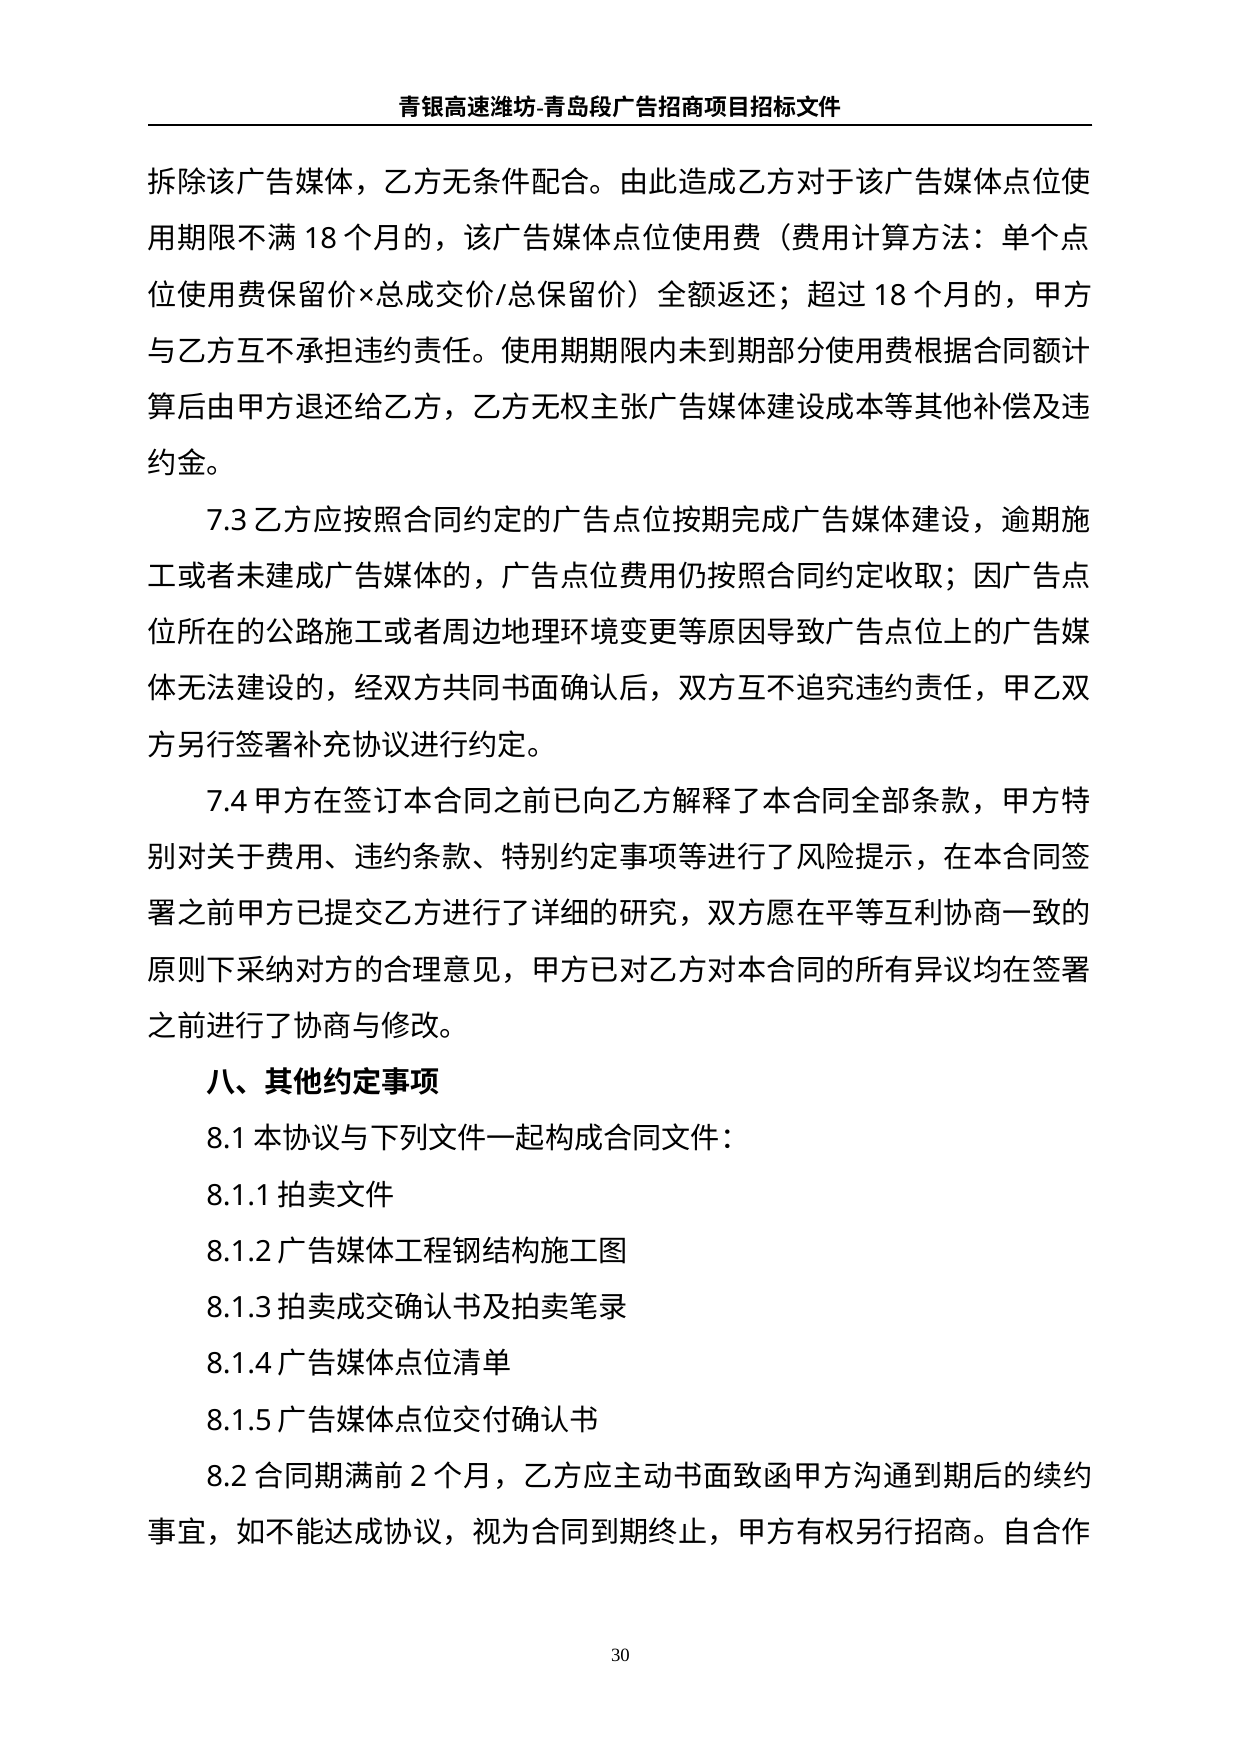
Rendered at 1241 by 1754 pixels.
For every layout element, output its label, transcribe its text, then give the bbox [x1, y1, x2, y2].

text 7.4甲方在签订本合同之前已向乙方解释了本合同全部条款，甲方特别对关于费用、违约条款、特别约定事项等进行了风险提示，在本合同签署之前甲方已提交乙方进行了详细的研究，双方愿在平等互利协商一致的原则下采纳对方的合理意见，甲方已对乙方对本合同的所有异议均在签署之前进行了协商与修改。 [148, 766, 1092, 1048]
text 7.3乙方应按照合同约定的广告点位按期完成广告媒体建设，逾期施工或者未建成广告媒体的，广告点位费用仍按照合同约定收取；因广告点位所在的公路施工或者周边地理环境变更等原因导致广告点位上的广告媒体无法建设的，经双方共同书面确认后，双方互不追究违约责任，甲乙双方另行签署补充协议进行约定。 [148, 485, 1092, 766]
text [148, 1441, 1092, 1554]
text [148, 148, 1092, 485]
text 8.1.3拍卖成交确认书及拍卖笔录 [148, 1273, 1092, 1329]
text 八、其他约定事项 [148, 1048, 1092, 1104]
text 8.1.1拍卖文件 [148, 1160, 1092, 1216]
text 8.1本协议与下列文件一起构成合同文件： [148, 1104, 1092, 1160]
text 8.1.2广告媒体工程钢结构施工图 [148, 1216, 1092, 1273]
text 8.1.5广告媒体点位交付确认书 [148, 1385, 1092, 1441]
text 8.1.4广告媒体点位清单 [148, 1329, 1092, 1385]
